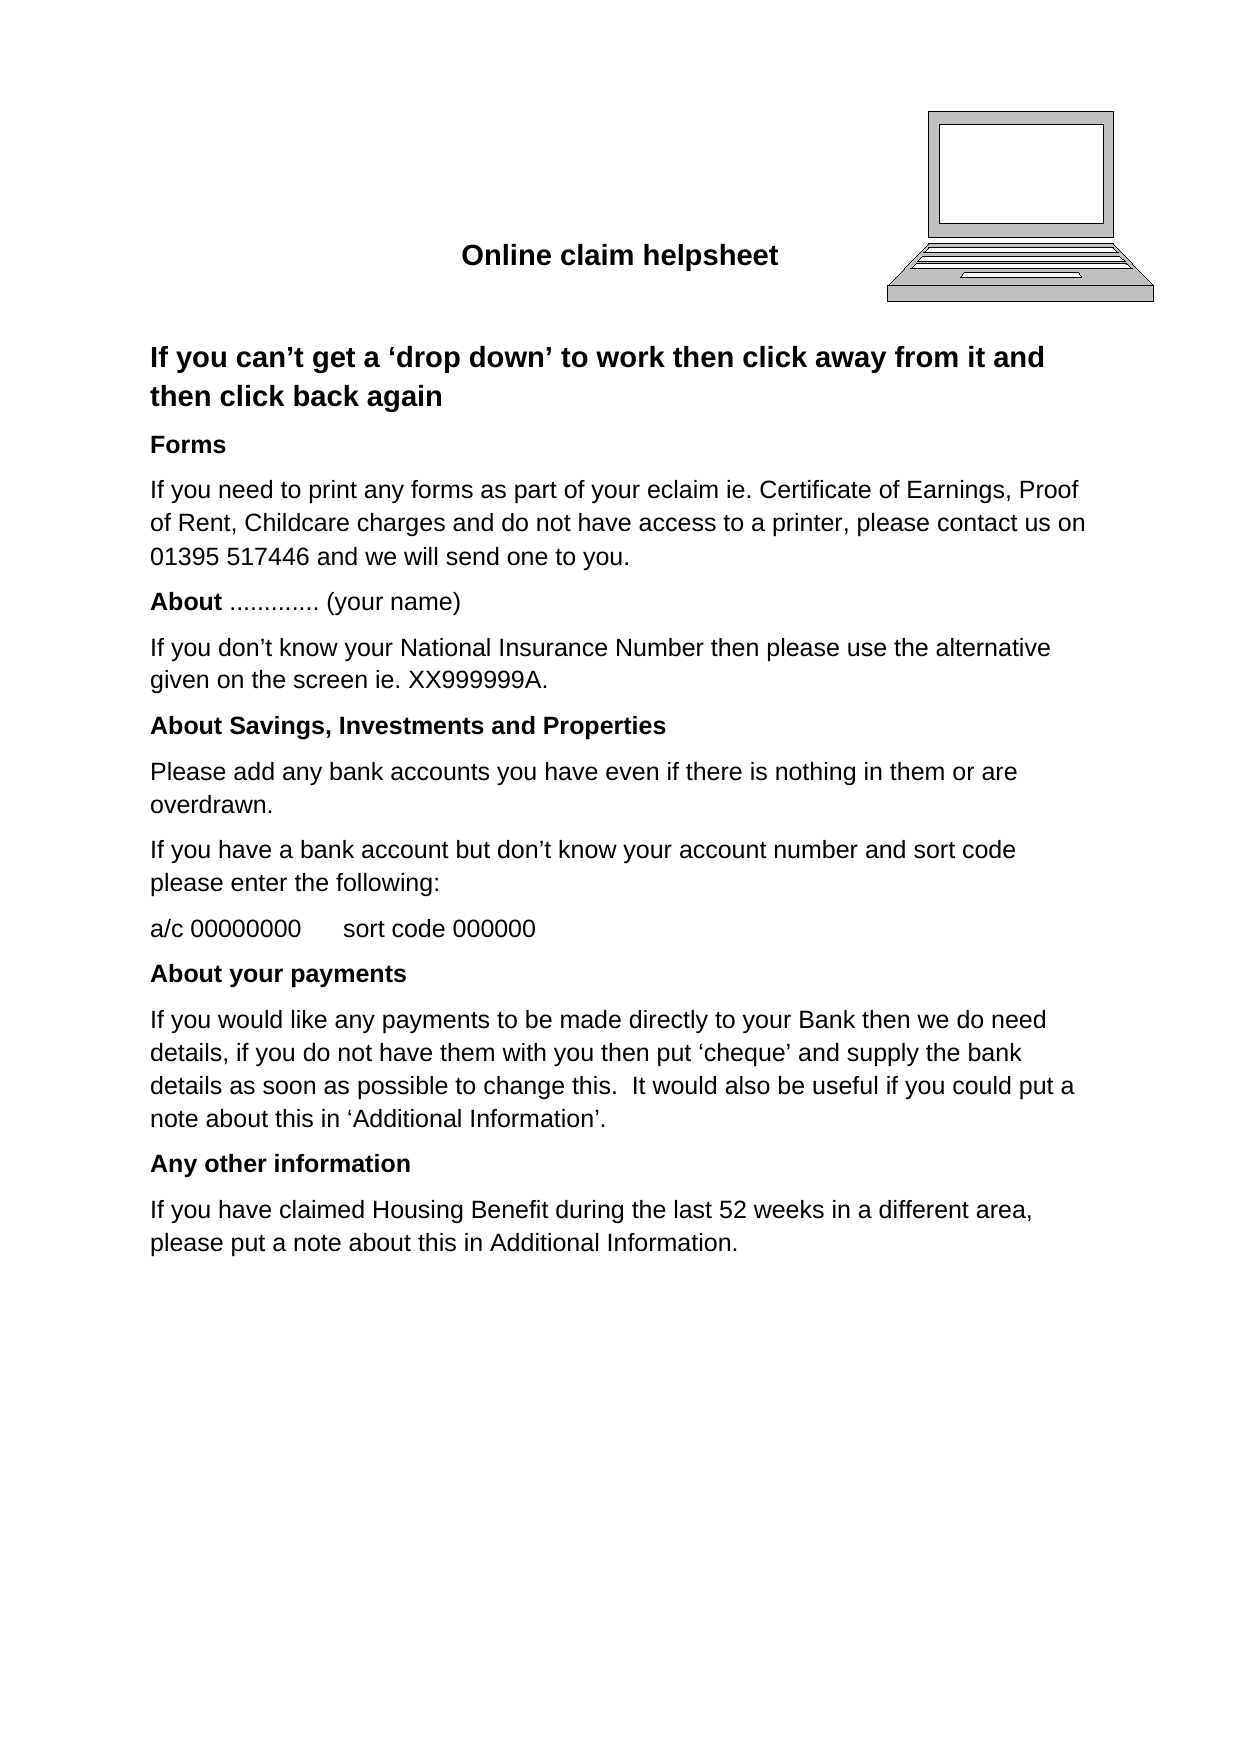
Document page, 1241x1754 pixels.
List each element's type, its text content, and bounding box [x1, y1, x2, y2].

text Online claim helpsheet [150, 238, 1090, 272]
text About Savings, Investments and Properties [150, 711, 1090, 740]
text If you don’t know your National Insurance Number then please use the alternative given on the screen ie. XX999999A. [150, 632, 1090, 694]
text About your payments [150, 959, 1090, 988]
text If you would like any payments to be made directly to your Bank then we do need details, if you do not have them with you then put ‘cheque’ and supply the bank details as soon as possible to change this. It would also be useful if you could put a note about this in ‘Additional Information’. [150, 1005, 1090, 1132]
text If you have a bank account but don’t know your account number and sort code please enter the following: [150, 835, 1090, 897]
text If you can’t get a ‘drop down’ to work then click away from it and then click back again [150, 340, 1090, 412]
text If you have claimed Housing Benefit during the last 52 weeks in a different area, please put a note about this in Additional Information. [150, 1195, 1090, 1257]
text Forms [150, 430, 1090, 459]
text Please add any bank accounts you have even if there is nothing in them or are overdrawn. [150, 757, 1090, 818]
text About ............. (your name) [150, 587, 1090, 616]
text Any other information [150, 1149, 1090, 1178]
text If you need to print any forms as part of your eclaim ie. Certificate of Earnings, Proof of Rent, Childcare charges and do not have access to a printer, please contact us on 01395 517446 and we will send one to you. [150, 475, 1090, 570]
text a/c 00000000 sort code 000000 [150, 914, 1090, 942]
